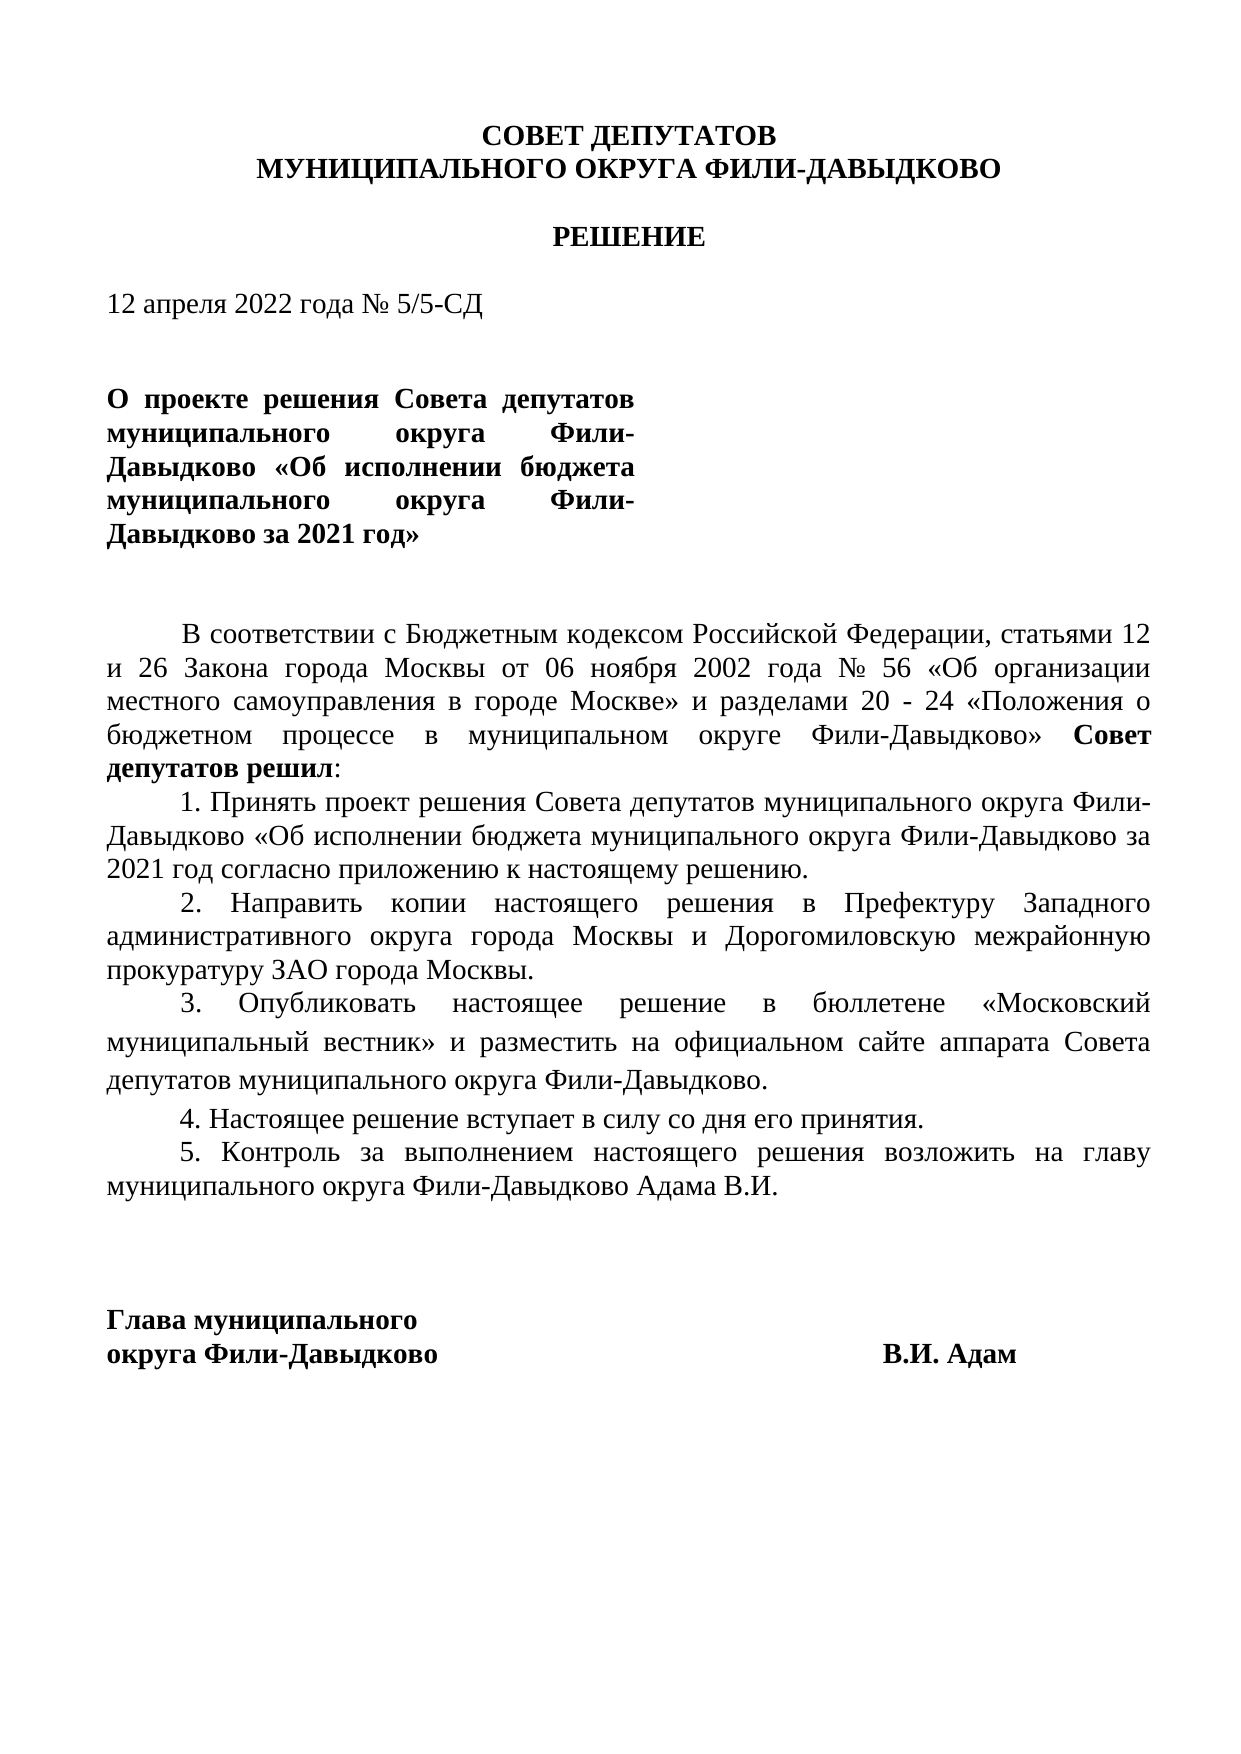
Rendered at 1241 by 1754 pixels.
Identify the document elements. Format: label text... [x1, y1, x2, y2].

text 12 апреля 2022 года № 5/5-СД [106, 286, 1152, 319]
text 2. Направить копии настоящего решения в Префектуру Западного административного округа города Москвы и Дорогомиловскую межрайонную прокуратуру ЗАО города Москвы. [106, 885, 1152, 985]
text 1. Принять проект решения Совета депутатов муниципального округа Фили-Давыдково «Об исполнении бюджета муниципального округа Фили-Давыдково за 2021 год согласно приложению к настоящему решению. [106, 784, 1152, 885]
text О проекте решения Совета депутатов муниципального округа Фили-Давыдково «Об исполнении бюджета муниципального округа Фили-Давыдково за 2021 год» [106, 382, 635, 549]
text 3. Опубликовать настоящее решение в бюллетене «Московский муниципальный вестник» и разместить на официальном сайте аппарата Совета депутатов муниципального округа Фили-Давыдково. [106, 985, 1152, 1096]
text Глава муниципального [106, 1302, 1152, 1336]
text 5. Контроль за выполнением настоящего решения возложить на главу муниципального округа Фили-Давыдково Адама В.И. [106, 1134, 1152, 1202]
text МУНИЦИПАЛЬНОГО ОКРУГА ФИЛИ-ДАВЫДКОВО [106, 152, 1152, 185]
text СОВЕТ ДЕПУТАТОВ [106, 118, 1152, 152]
text округа Фили-Давыдково В.И. Адам [106, 1336, 1152, 1369]
text В соответствии с Бюджетным кодексом Российской Федерации, статьями 12 и 26 Закона города Москвы от 06 ноября 2002 года № 56 «Об организации местного самоуправления в городе Москве» и разделами 20 - 24 «Положения о бюджетном процессе в муниципальном округе Фили-Давыдково» Совет депутатов решил: [106, 616, 1152, 784]
text РЕШЕНИЕ [106, 219, 1152, 252]
text 4. Настоящее решение вступает в силу со дня его принятия. [106, 1101, 1152, 1134]
